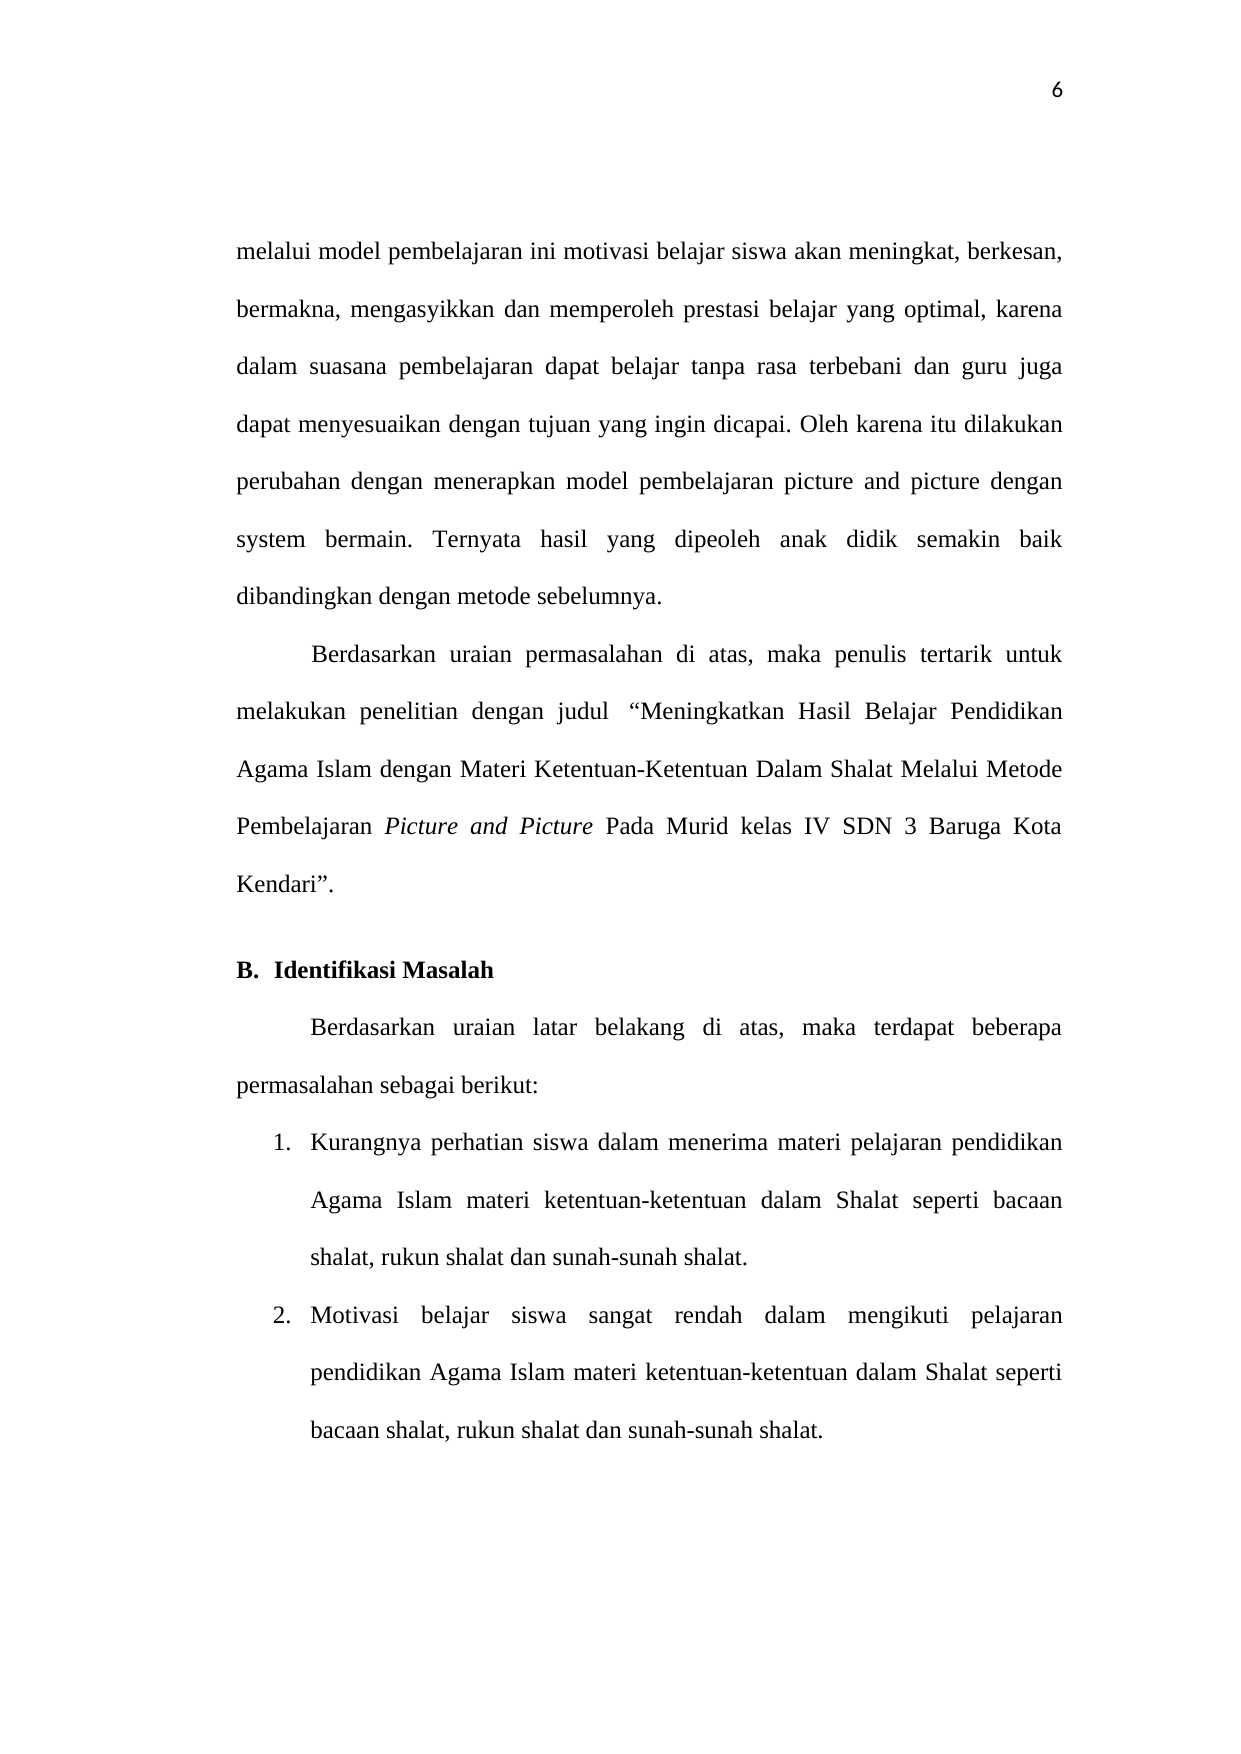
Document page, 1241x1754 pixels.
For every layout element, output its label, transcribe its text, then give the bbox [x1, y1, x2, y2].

text Berdasarkan uraian permasalahan di atas, maka penulis tertarik untuk melakukan penelitian dengan judul “Meningkatkan Hasil Belajar Pendidikan Agama Islam dengan Materi Ketentuan-Ketentuan Dalam Shalat Melalui Metode Pembelajaran Picture and Picture Pada Murid kelas IV SDN 3 Baruga Kota Kendari”. [236, 639, 1063, 897]
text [236, 236, 1063, 610]
list Kurangnya perhatian siswa dalam menerima materi pelajaran pendidikan Agama Islam materi ketentuan-ketentuan dalam Shalat seperti bacaan shalat, rukun shalat dan sunah-sunah shalat. [273, 1127, 1063, 1271]
list Identifikasi Masalah [236, 955, 1063, 984]
text Berdasarkan uraian latar belakang di atas, maka terdapat beberapa permasalahan sebagai berikut: [236, 1012, 1063, 1099]
list Motivasi belajar siswa sangat rendah dalam mengikuti pelajaran pendidikan Agama Islam materi ketentuan-ketentuan dalam Shalat seperti bacaan shalat, rukun shalat dan sunah-sunah shalat. [273, 1300, 1063, 1444]
